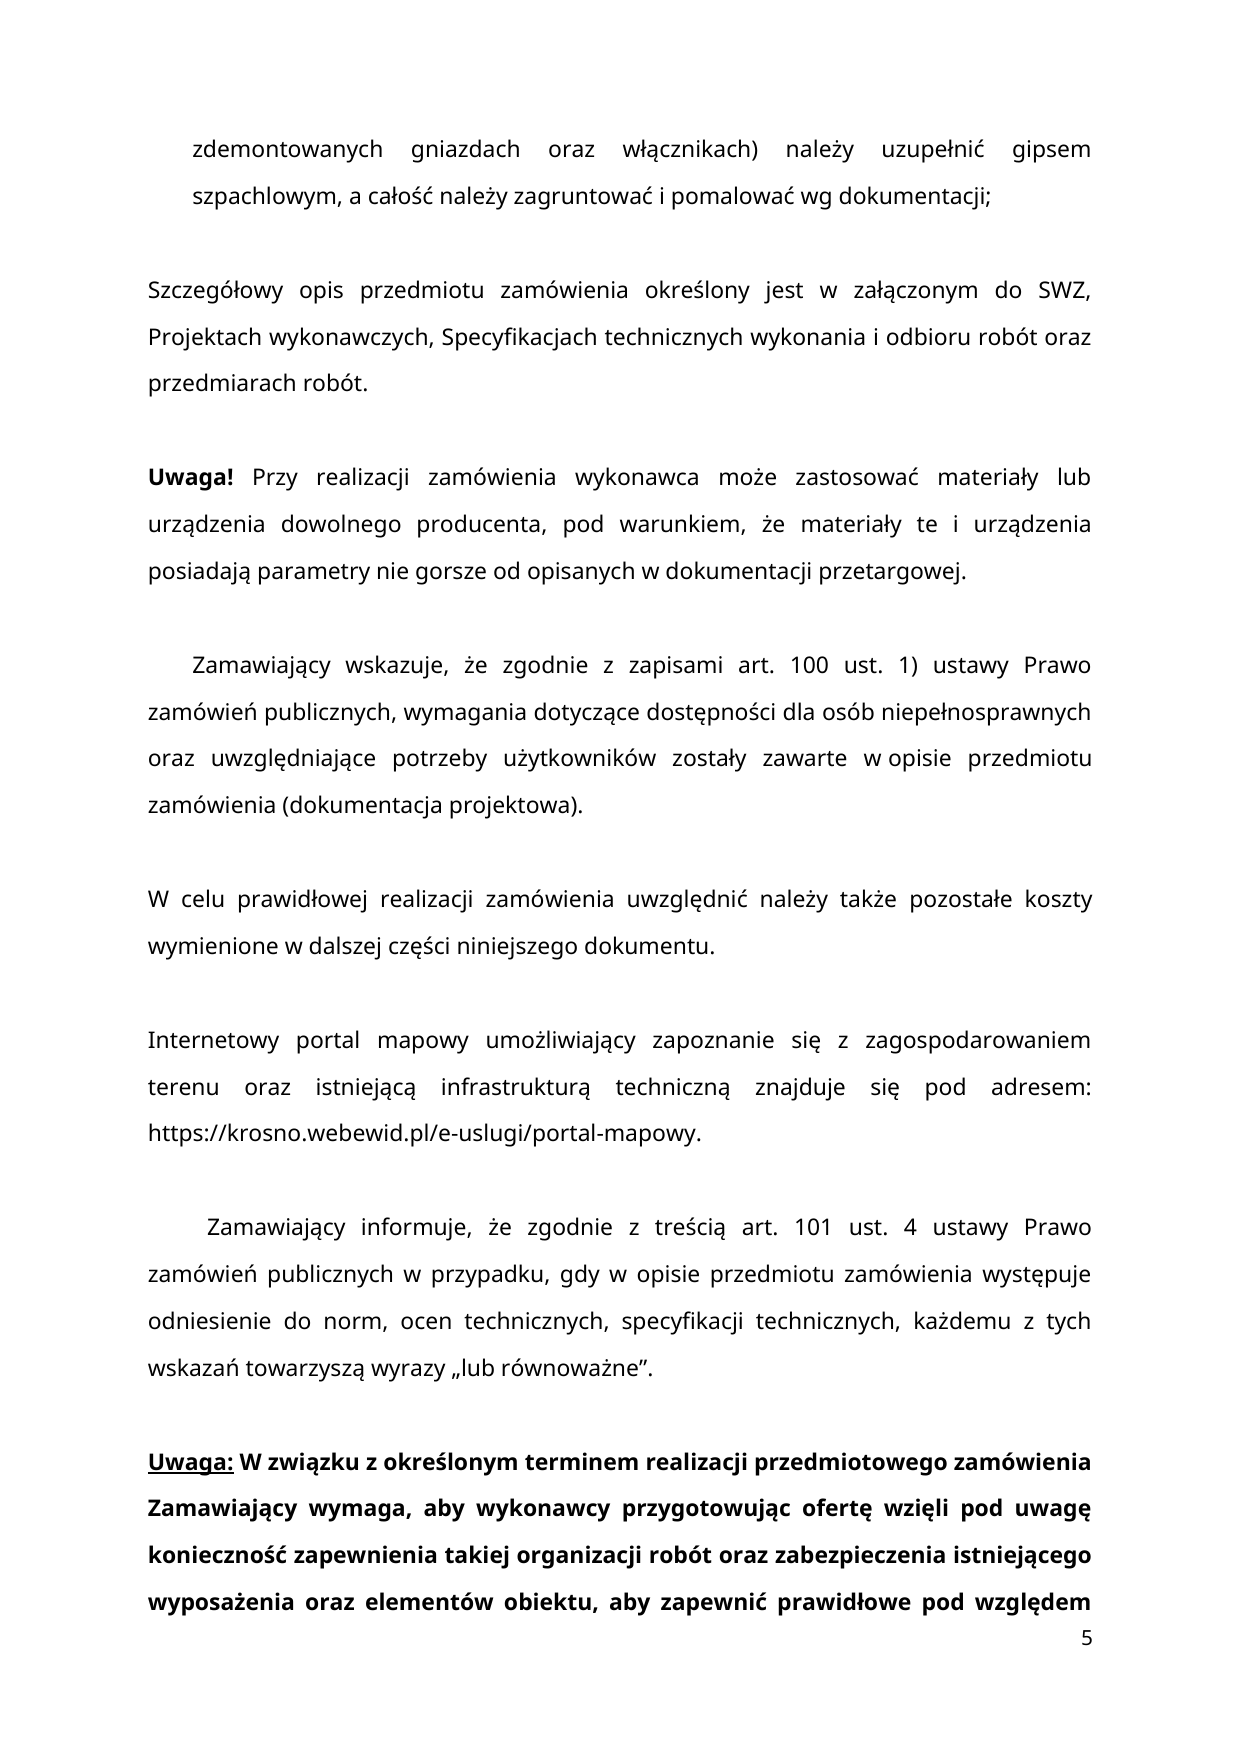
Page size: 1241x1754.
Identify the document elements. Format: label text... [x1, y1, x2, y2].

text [148, 1445, 1092, 1617]
text Szczegółowy opis przedmiotu zamówienia określony jest w załączonym do SWZ, Projektach wykonawczych, Specyfikacjach technicznych wykonania i odbioru robót oraz przedmiarach robót. [148, 273, 1092, 398]
text W celu prawidłowej realizacji zamówienia uwzględnić należy także pozostałe koszty wymienione w dalszej części niniejszego dokumentu. [148, 883, 1092, 961]
text Uwaga! Przy realizacji zamówienia wykonawca może zastosować materiały lub urządzenia dowolnego producenta, pod warunkiem, że materiały te i urządzenia posiadają parametry nie gorsze od opisanych w dokumentacji przetargowej. [148, 461, 1092, 586]
text Zamawiający wskazuje, że zgodnie z zapisami art. 100 ust. 1) ustawy Prawo zamówień publicznych, wymagania dotyczące dostępności dla osób niepełnosprawnych oraz uwzględniające potrzeby użytkowników zostały zawarte w opisie przedmiotu zamówienia (dokumentacja projektowa). [148, 648, 1092, 820]
text Zamawiający informuje, że zgodnie z treścią art. 101 ust. 4 ustawy Prawo zamówień publicznych w przypadku, gdy w opisie przedmiotu zamówienia występuje odniesienie do norm, ocen technicznych, specyfikacji technicznych, każdemu z tych wskazań towarzyszą wyrazy „lub równoważne”. [148, 1211, 1092, 1383]
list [148, 133, 1092, 211]
text Internetowy portal mapowy umożliwiający zapoznanie się z zagospodarowaniem terenu oraz istniejącą infrastrukturą techniczną znajduje się pod adresem: https://krosno.webewid.pl/e-uslugi/portal-mapowy. [148, 1023, 1092, 1148]
